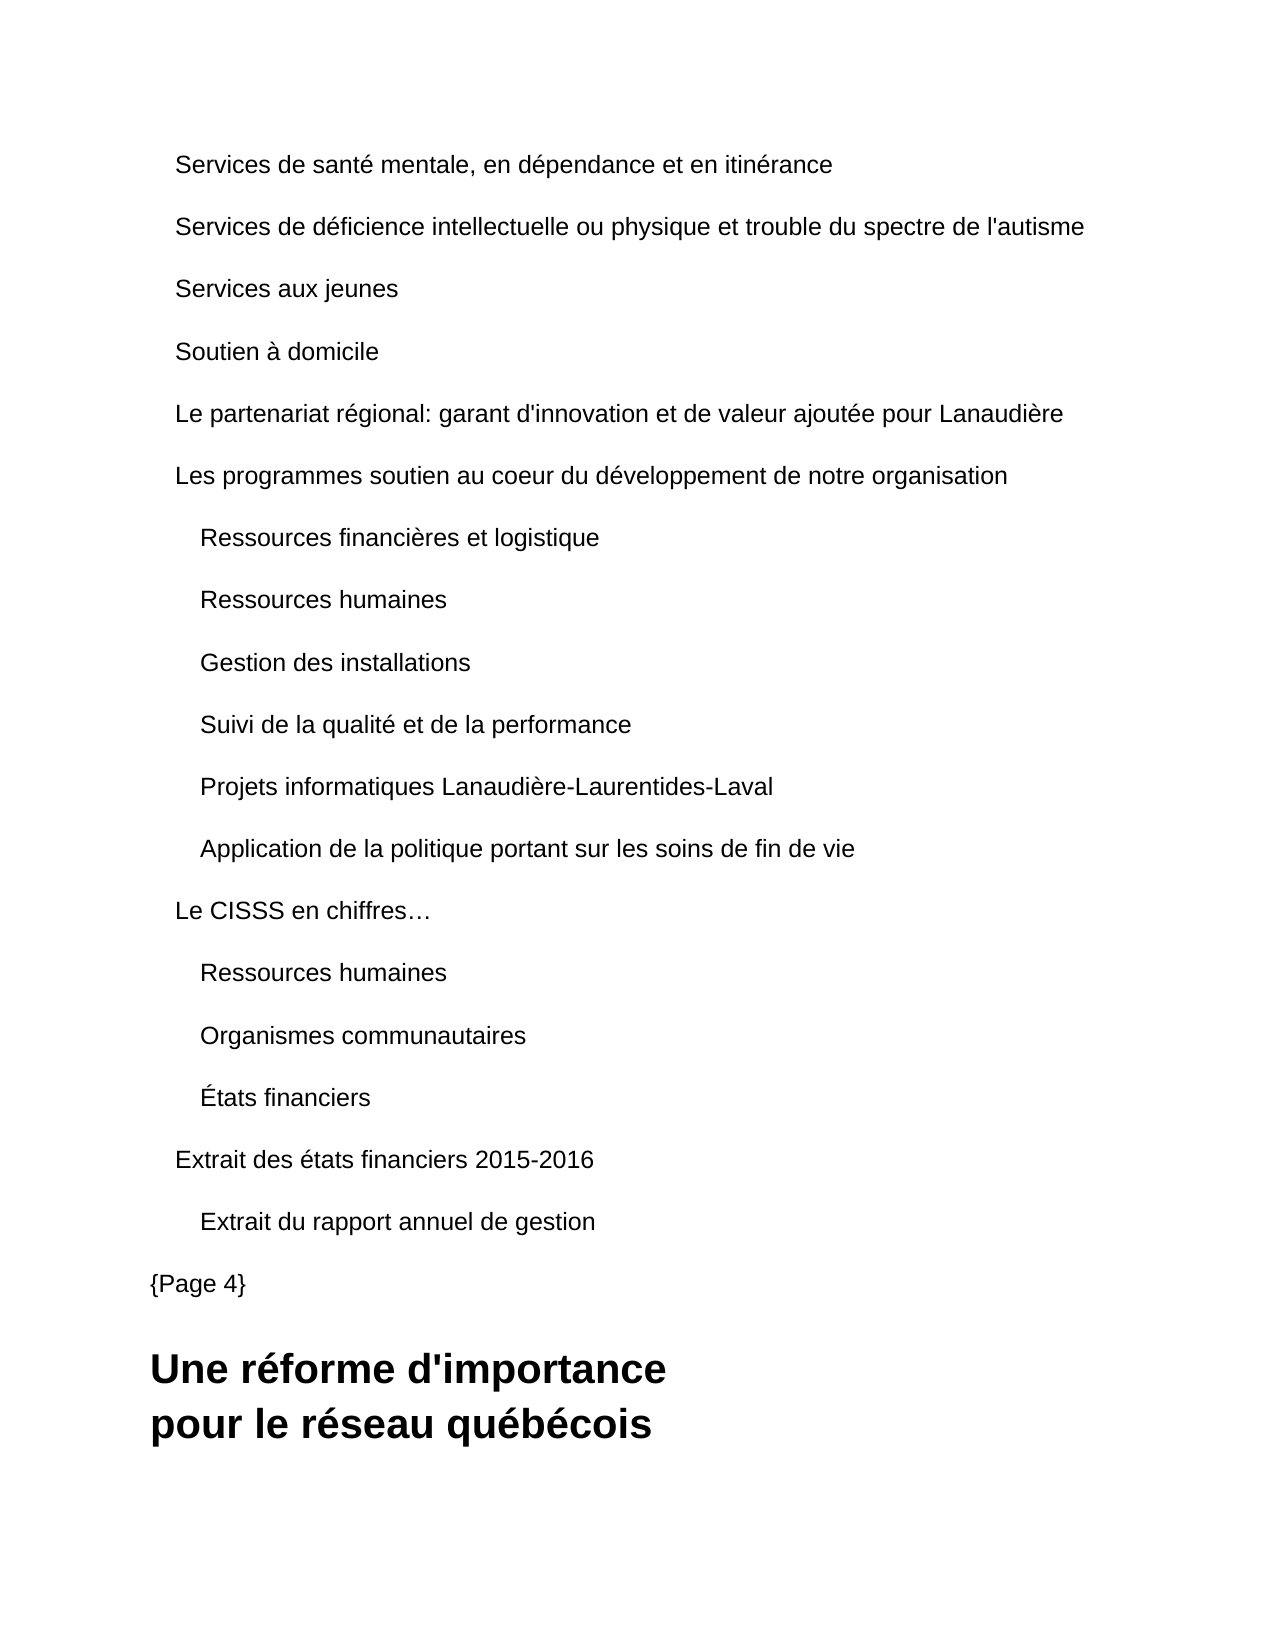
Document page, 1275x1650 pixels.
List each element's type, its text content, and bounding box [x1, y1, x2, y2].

text Services de santé mentale, en dépendance et en itinérance [175, 150, 1125, 179]
text Ressources financières et logistique [200, 523, 1125, 552]
text Le CISSS en chiffres… [175, 896, 1125, 925]
text {Page 4} [150, 1269, 1125, 1298]
text Services de déficience intellectuelle ou physique et trouble du spectre de l'autisme [175, 212, 1125, 241]
text Le partenariat régional: garant d'innovation et de valeur ajoutée pour Lanaudière [175, 399, 1125, 427]
text Organismes communautaires [200, 1021, 1125, 1049]
text Ressources humaines [200, 958, 1125, 987]
text Extrait des états financiers 2015-2016 [175, 1145, 1125, 1174]
text Suivi de la qualité et de la performance [200, 710, 1125, 738]
text Projets informatiques Lanaudière-Laurentides-Laval [200, 772, 1125, 801]
text Soutien à domicile [175, 337, 1125, 365]
text Services aux jeunes [175, 274, 1125, 303]
text Gestion des installations [200, 647, 1125, 676]
text Ressources humaines [200, 585, 1125, 614]
text États financiers [200, 1083, 1125, 1112]
text Extrait du rapport annuel de gestion [200, 1207, 1125, 1236]
text Application de la politique portant sur les soins de fin de vie [200, 834, 1125, 863]
subtitle Une réforme d'importance pour le réseau québécois [150, 1344, 1125, 1447]
text Les programmes soutien au coeur du développement de notre organisation [175, 461, 1125, 490]
